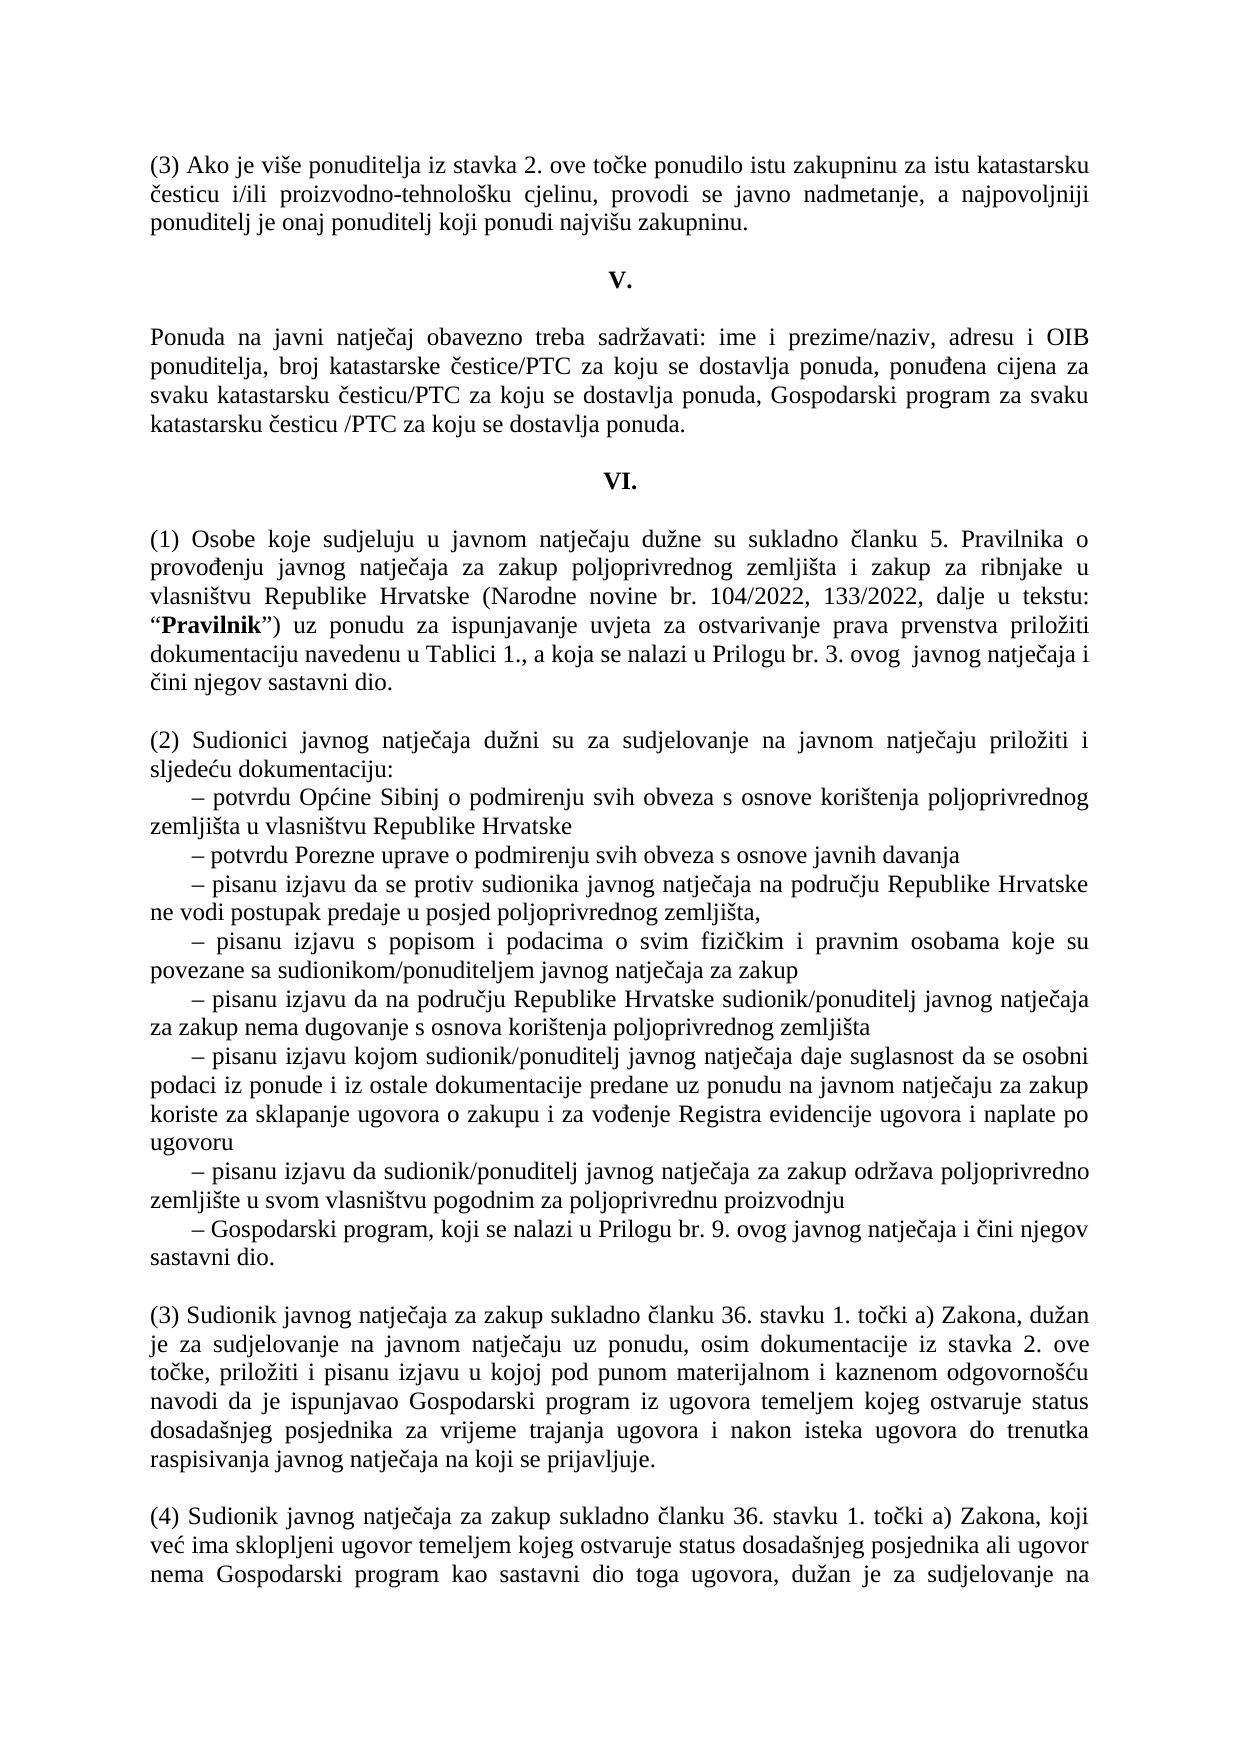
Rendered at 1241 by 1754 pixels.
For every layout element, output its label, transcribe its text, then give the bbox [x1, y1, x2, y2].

text – pisanu izjavu da se protiv sudionika javnog natječaja na području Republike Hrvatske ne vodi postupak predaje u posjed poljoprivrednog zemljišta, [150, 869, 1090, 926]
text – pisanu izjavu da na području Republike Hrvatske sudionik/ponuditelj javnog natječaja za zakup nema dugovanje s osnova korištenja poljoprivrednog zemljišta [150, 984, 1090, 1041]
text Ponuda na javni natječaj obavezno treba sadržavati: ime i prezime/naziv, adresu i OIB ponuditelja, broj katastarske čestice/PTC za koju se dostavlja ponuda, ponuđena cijena za svaku katastarsku česticu/PTC za koju se dostavlja ponuda, Gospodarski program za svaku katastarsku česticu /PTC za koju se dostavlja ponuda. [150, 322, 1090, 437]
text – pisanu izjavu s popisom i podacima o svim fizičkim i pravnim osobama koje su povezane sa sudionikom/ponuditeljem javnog natječaja za zakup [150, 926, 1090, 984]
text – potvrdu Općine Sibinj o podmirenju svih obveza s osnove korištenja poljoprivrednog zemljišta u vlasništvu Republike Hrvatske [150, 782, 1090, 840]
text (1) Osobe koje sudjeluju u javnom natječaju dužne su sukladno članku 5. Pravilnika o provođenju javnog natječaja za zakup poljoprivrednog zemljišta i zakup za ribnjake u vlasništvu Republike Hrvatske (Narodne novine br. 104/2022, 133/2022, dalje u tekstu: “Pravilnik”) uz ponudu za ispunjavanje uvjeta za ostvarivanje prava prvenstva priložiti dokumentaciju navedenu u Tablici 1., a koja se nalazi u Prilogu br. 3. ovog javnog natječaja i čini njegov sastavni dio. [150, 524, 1090, 696]
text V. [150, 265, 1090, 294]
text – pisanu izjavu da sudionik/ponuditelj javnog natječaja za zakup održava poljoprivredno zemljište u svom vlasništvu pogodnim za poljoprivrednu proizvodnju [150, 1156, 1090, 1214]
text – pisanu izjavu kojom sudionik/ponuditelj javnog natječaja daje suglasnost da se osobni podaci iz ponude i iz ostale dokumentacije predane uz ponudu na javnom natječaju za zakup koriste za sklapanje ugovora o zakupu i za vođenje Registra evidencije ugovora i naplate po ugovoru [150, 1041, 1090, 1156]
text (3) Sudionik javnog natječaja za zakup sukladno članku 36. stavku 1. točki a) Zakona, dužan je za sudjelovanje na javnom natječaju uz ponudu, osim dokumentacije iz stavka 2. ove točke, priložiti i pisanu izjavu u kojoj pod punom materijalnom i kaznenom odgovornošću navodi da je ispunjavao Gospodarski program iz ugovora temeljem kojeg ostvaruje status dosadašnjeg posjednika za vrijeme trajanja ugovora i nakon isteka ugovora do trenutka raspisivanja javnog natječaja na koji se prijavljuje. [150, 1300, 1090, 1472]
text (3) Ako je više ponuditelja iz stavka 2. ove točke ponudilo istu zakupninu za istu katastarsku česticu i/ili proizvodno-tehnološku cjelinu, provodi se javno nadmetanje, a najpovoljniji ponuditelj je onaj ponuditelj koji ponudi najvišu zakupninu. [150, 150, 1090, 236]
text – Gospodarski program, koji se nalazi u Prilogu br. 9. ovog javnog natječaja i čini njegov sastavni dio. [150, 1214, 1090, 1271]
text VI. [150, 466, 1090, 495]
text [150, 1501, 1090, 1587]
text – potvrdu Porezne uprave o podmirenju svih obveza s osnove javnih davanja [150, 840, 1090, 869]
text (2) Sudionici javnog natječaja dužni su za sudjelovanje na javnom natječaju priložiti i sljedeću dokumentaciju: [150, 725, 1090, 782]
